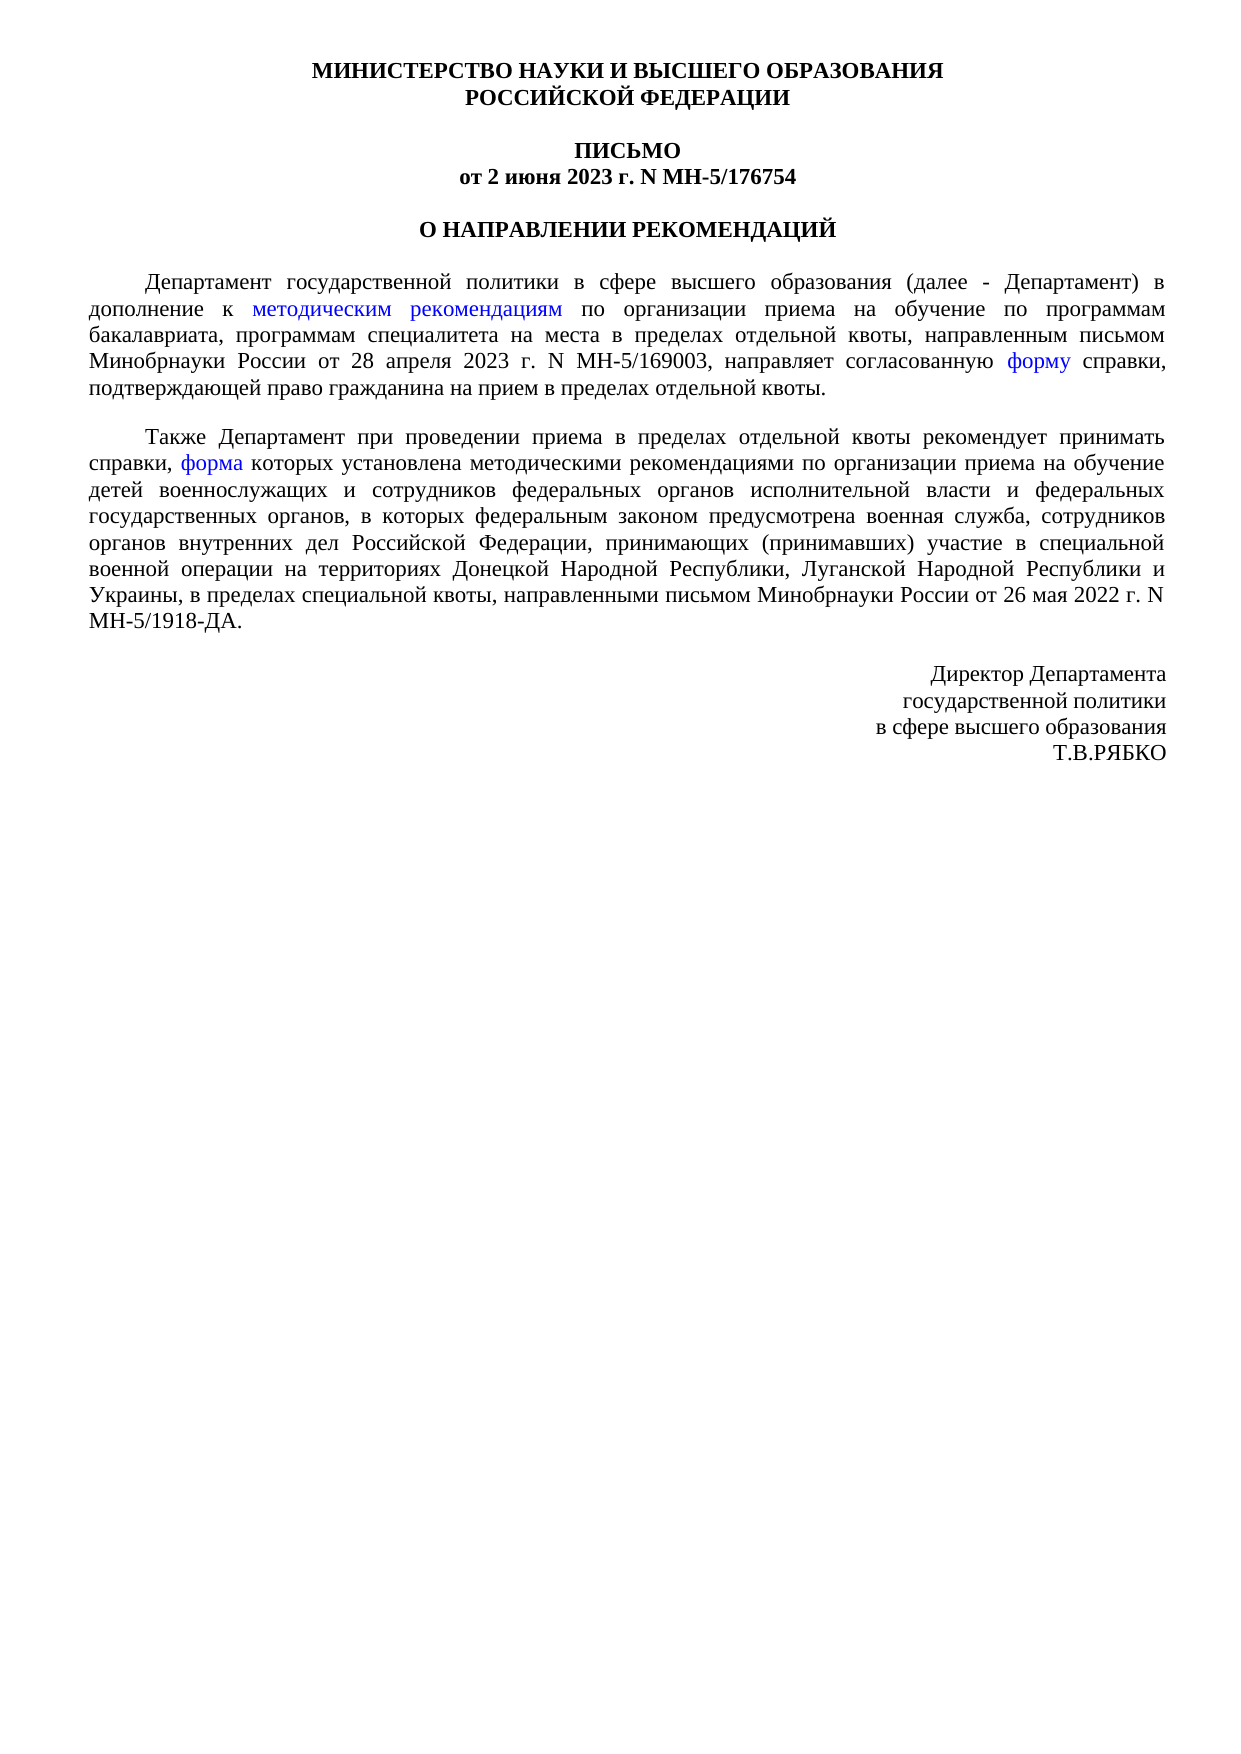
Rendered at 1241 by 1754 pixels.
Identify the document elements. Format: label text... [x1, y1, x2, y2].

text государственной политики [89, 687, 1167, 713]
title от 2 июня 2023 г. N МН-5/176754 [89, 163, 1167, 189]
text Также Департамент при проведении приема в пределах отдельной квоты рекомендует принимать справки, форма которых установлена методическими рекомендациями по организации приема на обучение детей военнослужащих и сотрудников федеральных органов исполнительной власти и федеральных государственных органов, в которых федеральным законом предусмотрена военная служба, сотрудников органов внутренних дел Российской Федерации, принимающих (принимавших) участие в специальной военной операции на территориях Донецкой Народной Республики, Луганской Народной Республики и Украины, в пределах специальной квоты, направленными письмом Минобрнауки России от 26 мая 2022 г. N МН-5/1918-ДА. [89, 423, 1167, 634]
text Директор Департамента [89, 660, 1167, 687]
title МИНИСТЕРСТВО НАУКИ И ВЫСШЕГО ОБРАЗОВАНИЯ [89, 58, 1167, 84]
title ПИСЬМО [89, 137, 1167, 163]
text Департамент государственной политики в сфере высшего образования (далее - Департамент) в дополнение к методическим рекомендациям по организации приема на обучение по программам бакалавриата, программам специалитета на места в пределах отдельной квоты, направленным письмом Минобрнауки России от 28 апреля 2023 г. N МН-5/169003, направляет согласованную форму справки, подтверждающей право гражданина на прием в пределах отдельной квоты. [89, 268, 1167, 400]
title РОССИЙСКОЙ ФЕДЕРАЦИИ [89, 84, 1167, 110]
text Т.В.РЯБКО [89, 739, 1167, 766]
title О НАПРАВЛЕНИИ РЕКОМЕНДАЦИЙ [89, 216, 1167, 242]
text в сфере высшего образования [89, 713, 1167, 739]
